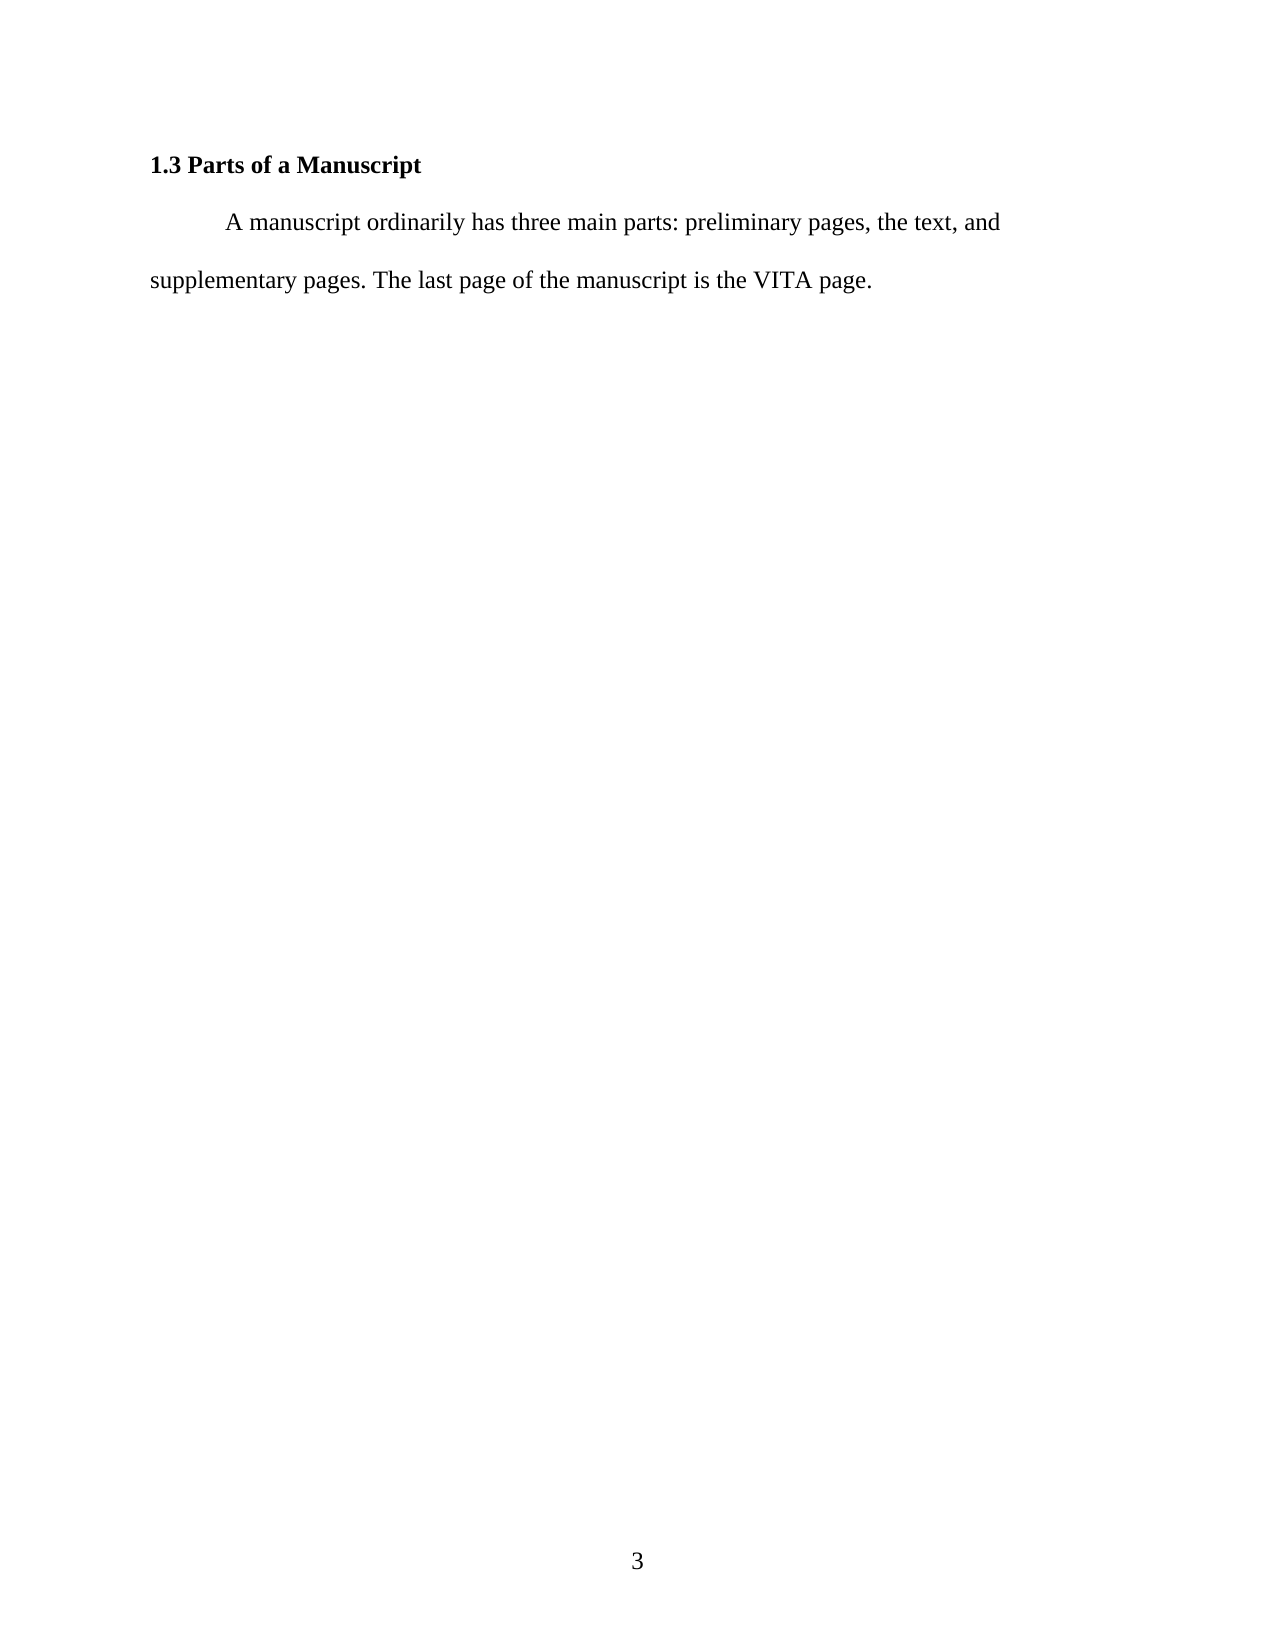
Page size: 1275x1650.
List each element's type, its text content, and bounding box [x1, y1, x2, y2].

text A manuscript ordinarily has three main parts: preliminary pages, the text, and supplementary pages. The last page of the manuscript is the VITA page. [150, 207, 1125, 294]
text 1.3 Parts of a Manuscript [150, 150, 1125, 179]
